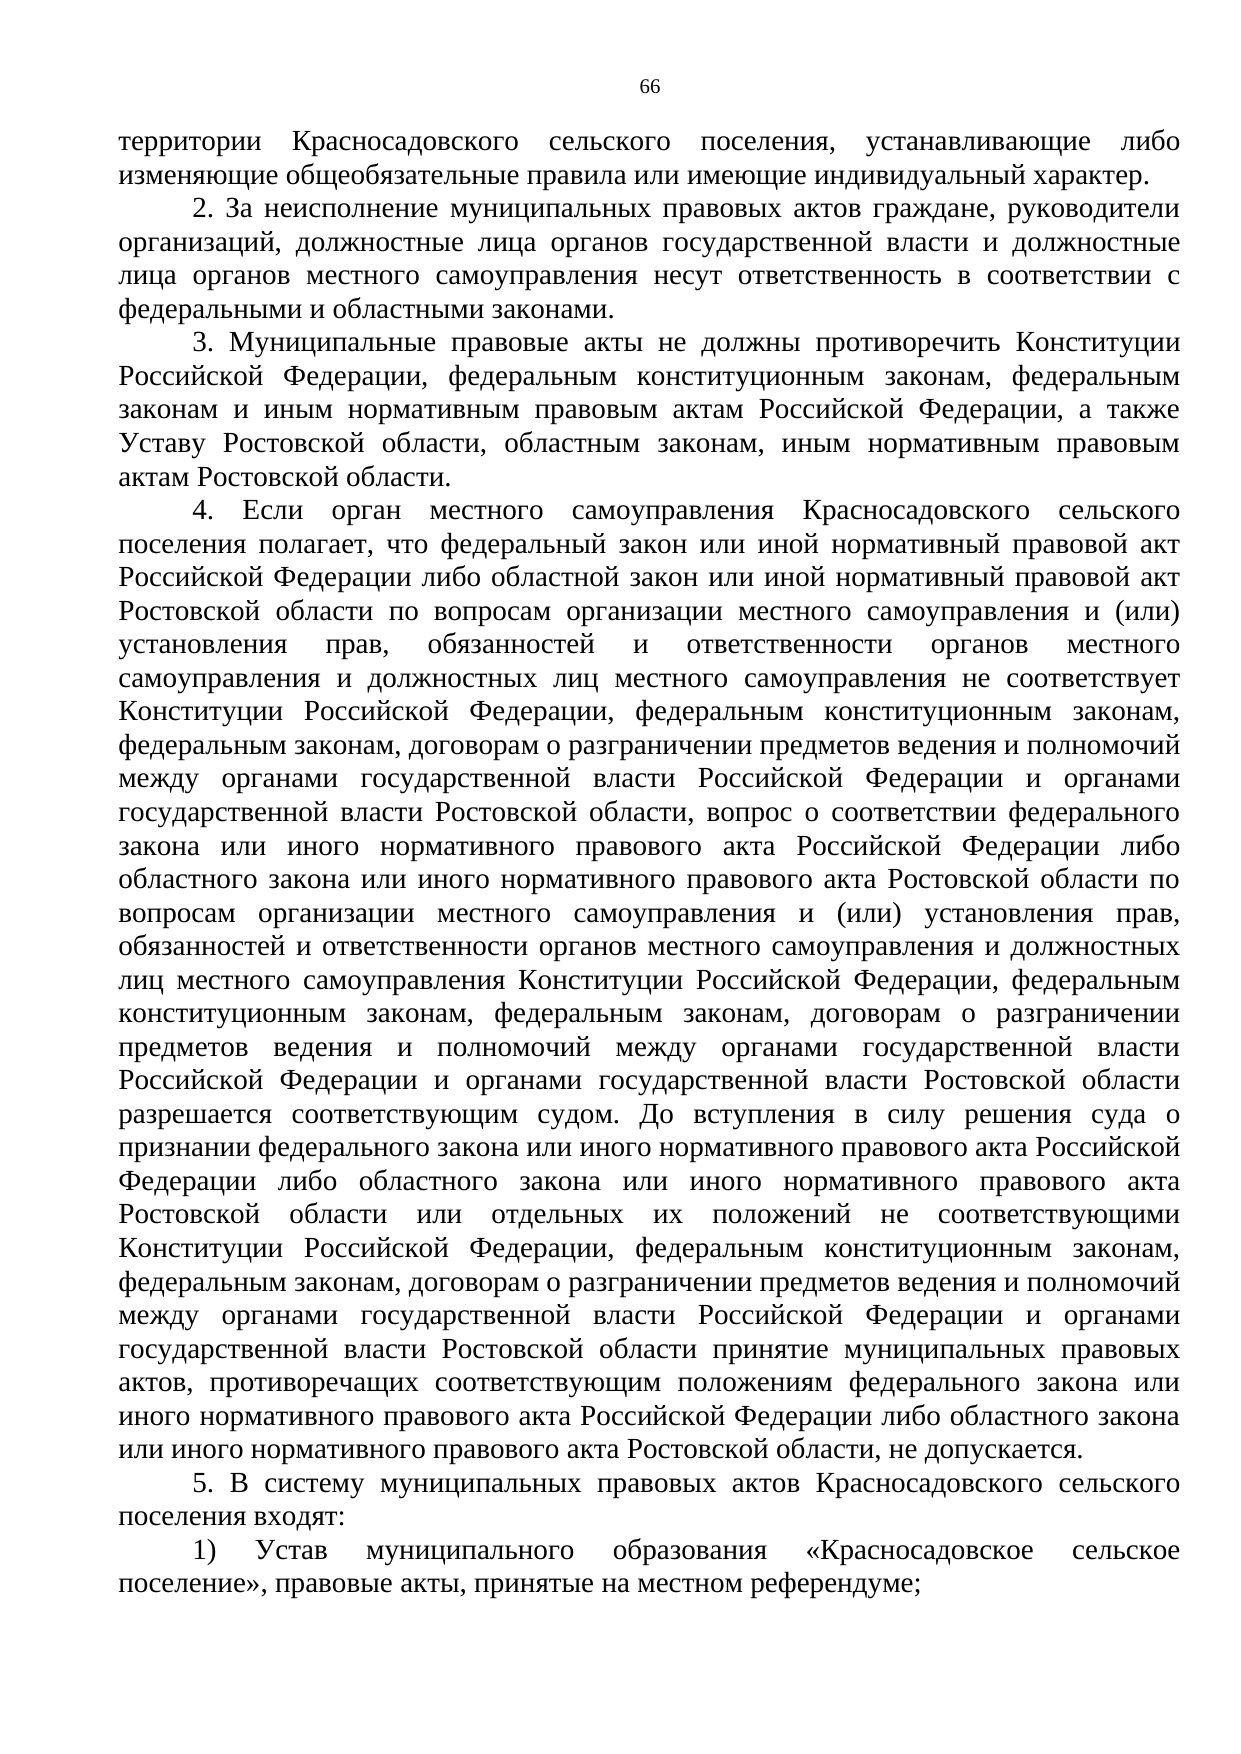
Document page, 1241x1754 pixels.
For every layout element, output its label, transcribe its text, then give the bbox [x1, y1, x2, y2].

text 4. Если орган местного самоуправления Красносадовского сельского поселения полагает, что федеральный закон или иной нормативный правовой акт Российской Федерации либо областной закон или иной нормативный правовой акт Ростовской области по вопросам организации местного самоуправления и (или) установления прав, обязанностей и ответственности органов местного самоуправления и должностных лиц местного самоуправления не соответствует Конституции Российской Федерации, федеральным конституционным законам, федеральным законам, договорам о разграничении предметов ведения и полномочий между органами государственной власти Российской Федерации и органами государственной власти Ростовской области, вопрос о соответствии федерального закона или иного нормативного правового акта Российской Федерации либо областного закона или иного нормативного правового акта Ростовской области по вопросам организации местного самоуправления и (или) установления прав, обязанностей и ответственности органов местного самоуправления и должностных лиц местного самоуправления Конституции Российской Федерации, федеральным конституционным законам, федеральным законам, договорам о разграничении предметов ведения и полномочий между органами государственной власти Российской Федерации и органами государственной власти Ростовской области разрешается соответствующим судом. До вступления в силу решения суда о признании федерального закона или иного нормативного правового акта Российской Федерации либо областного закона или иного нормативного правового акта Ростовской области или отдельных их положений не соответствующими Конституции Российской Федерации, федеральным конституционным законам, федеральным законам, договорам о разграничении предметов ведения и полномочий между органами государственной власти Российской Федерации и органами государственной власти Ростовской области принятие муниципальных правовых актов, противоречащих соответствующим положениям федерального закона или иного нормативного правового акта Российской Федерации либо областного закона или иного нормативного правового акта Ростовской области, не допускается. [118, 492, 1181, 1465]
text 2. За неисполнение муниципальных правовых актов граждане, руководители организаций, должностные лица органов государственной власти и должностные лица органов местного самоуправления несут ответственность в соответствии с федеральными и областными законами. [118, 190, 1181, 324]
text 3. Муниципальные правовые акты не должны противоречить Конституции Российской Федерации, федеральным конституционным законам, федеральным законам и иным нормативным правовым актам Российской Федерации, а также Уставу Ростовской области, областным законам, иным нормативным правовым актам Ростовской области. [118, 324, 1181, 492]
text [118, 123, 1181, 190]
text 1) Устав муниципального образования «Красносадовское сельское поселение», правовые акты, принятые на местном референдуме; [118, 1532, 1181, 1599]
text 5. В систему муниципальных правовых актов Красносадовского сельского поселения входят: [118, 1465, 1181, 1532]
